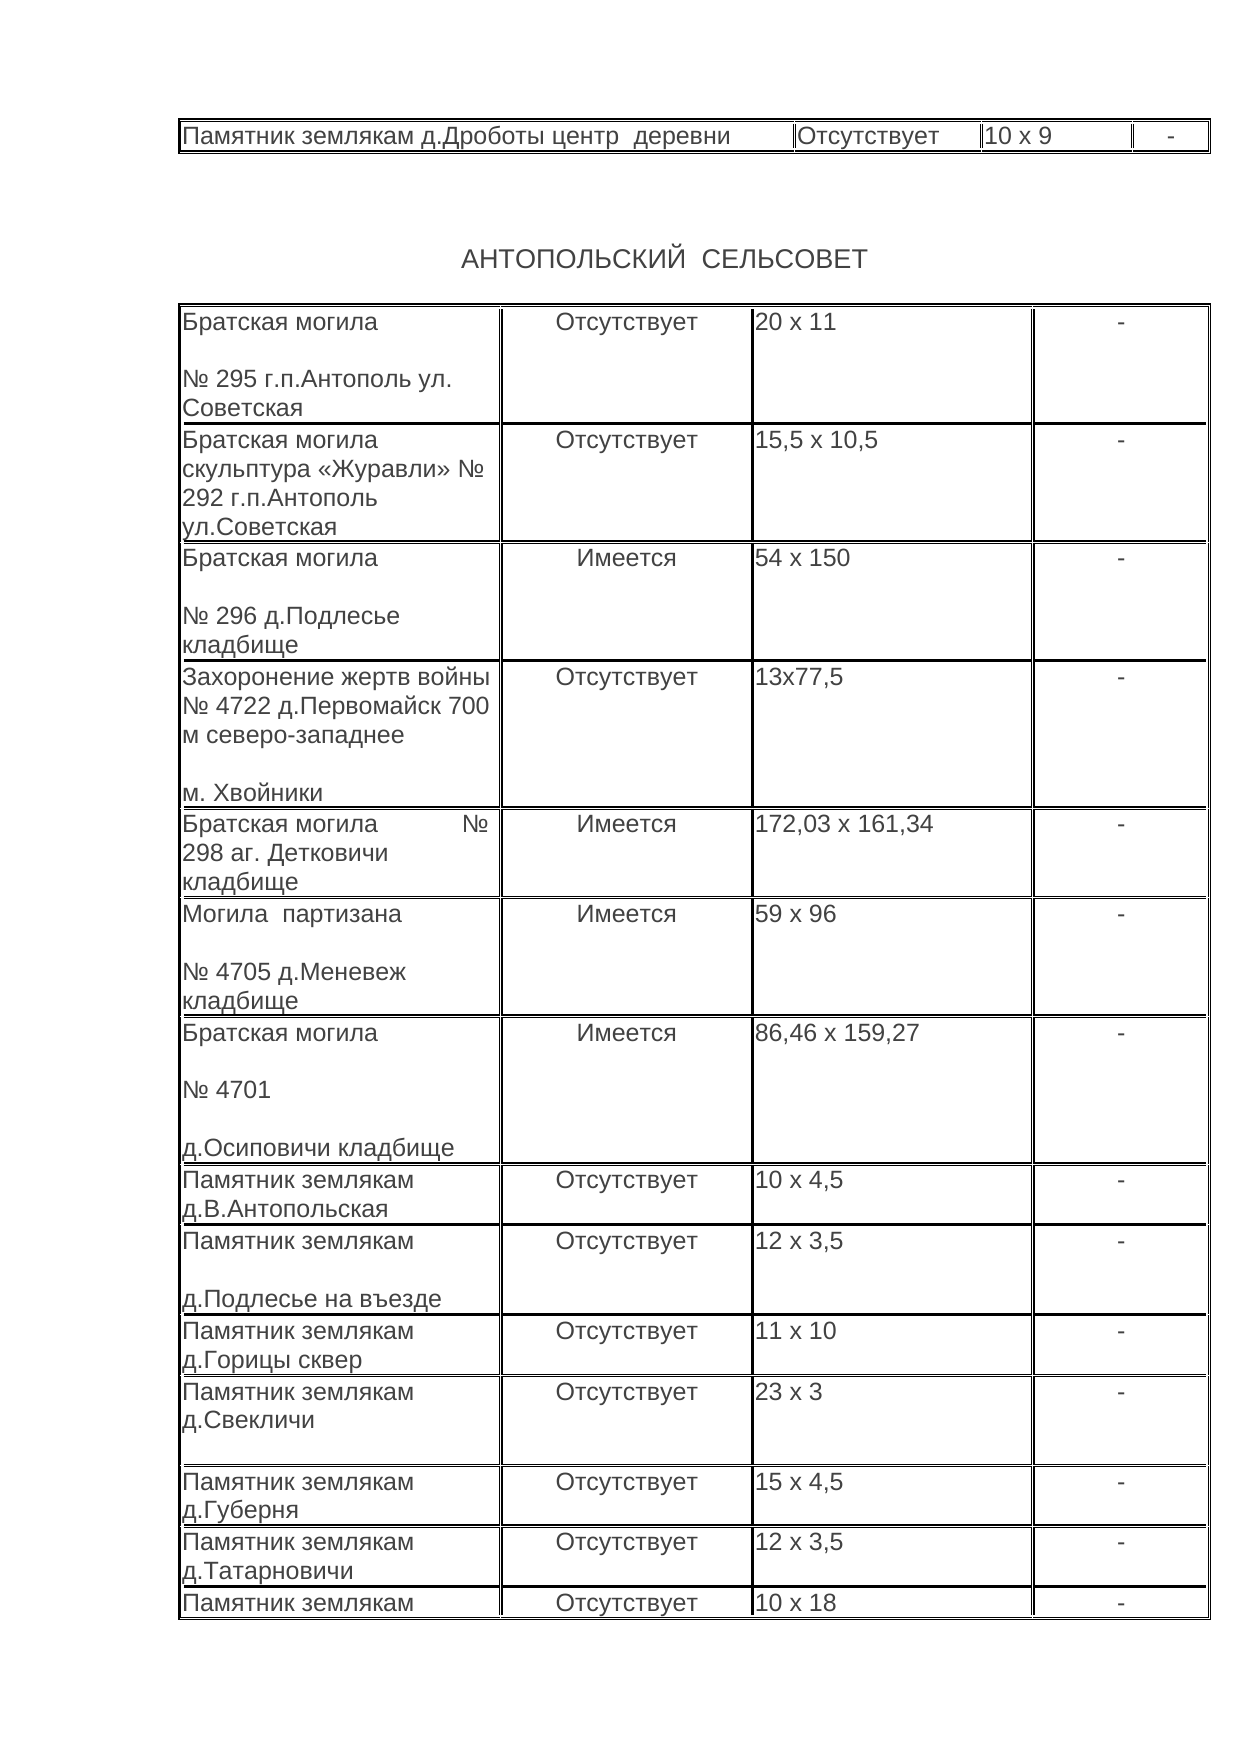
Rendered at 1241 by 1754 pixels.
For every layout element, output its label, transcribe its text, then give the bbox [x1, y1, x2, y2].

table_cell 10 x 4,5 [754, 1166, 1031, 1223]
table_cell Братская могила скульптура «Журавли» № 292 г.п.Антополь ул.Советская [181, 422, 499, 540]
table_cell - [1035, 1223, 1209, 1313]
table_cell - [1035, 1374, 1208, 1463]
table_cell Памятник землякам д.В.Антопольская [181, 1162, 499, 1223]
table_cell 12 x 3,5 [754, 1528, 1031, 1585]
table_cell - [1035, 1014, 1208, 1162]
table_cell Имеется [503, 1018, 751, 1162]
table_header - [1033, 307, 1208, 422]
table_cell 10 х 9 [982, 122, 1132, 150]
table_cell 15 x 4,5 [754, 1467, 1031, 1524]
table_cell - [1133, 122, 1208, 150]
table_cell - [1035, 1464, 1208, 1524]
table_cell - [1035, 1524, 1208, 1585]
table_cell 12 x 3,5 [754, 1226, 1031, 1313]
table_cell Памятник землякам д.Дроботы центр деревни [181, 122, 794, 150]
table_cell 23 x 3 [754, 1377, 1031, 1463]
table_cell Отсутствует [503, 662, 751, 806]
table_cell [181, 1585, 501, 1617]
table_cell Отсутствует [503, 425, 751, 540]
table_cell - [1035, 1313, 1209, 1373]
table_cell Отсутствует [501, 1588, 752, 1617]
table_cell - [1033, 896, 1209, 1014]
table_cell - [1033, 1585, 1208, 1617]
table_cell Отсутствует [503, 1166, 751, 1223]
table_cell Братская могила № 296 д.Подлесье кладбище [181, 540, 499, 659]
table_cell 86,46 x 159,27 [754, 1018, 1031, 1162]
text АНТОПОЛЬСКИЙ СЕЛЬСОВЕТ [177, 243, 1152, 274]
table_cell - [1035, 806, 1208, 896]
table_cell Памятник землякам д.Подлесье на въезде [180, 1223, 499, 1313]
table_cell Братская могила № 298 аг. Детковичи кладбище [181, 806, 499, 896]
table_cell 15,5 x 10,5 [754, 425, 1031, 540]
table_cell - [1035, 422, 1208, 540]
table_cell - [1035, 540, 1208, 659]
table_cell Памятник землякам д.Горицы сквер [180, 1313, 499, 1373]
table_cell Отсутствует [503, 1377, 751, 1463]
table_cell Имеется [503, 899, 751, 1014]
table_cell Памятник землякам д.Губерня [181, 1464, 499, 1524]
table_cell Отсутствует [795, 122, 982, 150]
table_cell 59 x 96 [754, 899, 1031, 1014]
table_header Братская могила № 295 г.п.Антополь ул. Советская [181, 305, 501, 422]
table_cell 10 х 18 [752, 1585, 1033, 1617]
table_cell Отсутствует [503, 1528, 751, 1585]
table_cell 11 x 10 [754, 1316, 1031, 1373]
table_cell Памятник землякам д.Татарновичи [181, 1524, 499, 1585]
table_cell 54 x 150 [754, 544, 1031, 659]
table_cell Имеется [503, 810, 751, 896]
table_cell Могила партизана № 4705 д.Меневеж кладбище [180, 896, 501, 1014]
table_cell 172,03 x 161,34 [754, 810, 1031, 896]
table_header 20 x 11 [752, 305, 1033, 422]
table_cell 13x77,5 [754, 662, 1031, 806]
table_cell Отсутствует [503, 1226, 751, 1313]
table_cell Захоронение жертв войны № 4722 д.Первомайск 700 м северо-западнее м. Хвойники [181, 659, 499, 806]
table_cell Отсутствует [503, 1316, 751, 1373]
table_cell - [1035, 1162, 1208, 1223]
table_header Отсутствует [501, 307, 752, 422]
table_cell Отсутствует [503, 1467, 751, 1524]
table_cell Имеется [503, 544, 751, 659]
table_cell Памятник землякам д.Свекличи [181, 1374, 499, 1463]
table_cell - [1035, 659, 1208, 806]
table_cell Братская могила № 4701 д.Осиповичи кладбище [181, 1014, 499, 1162]
